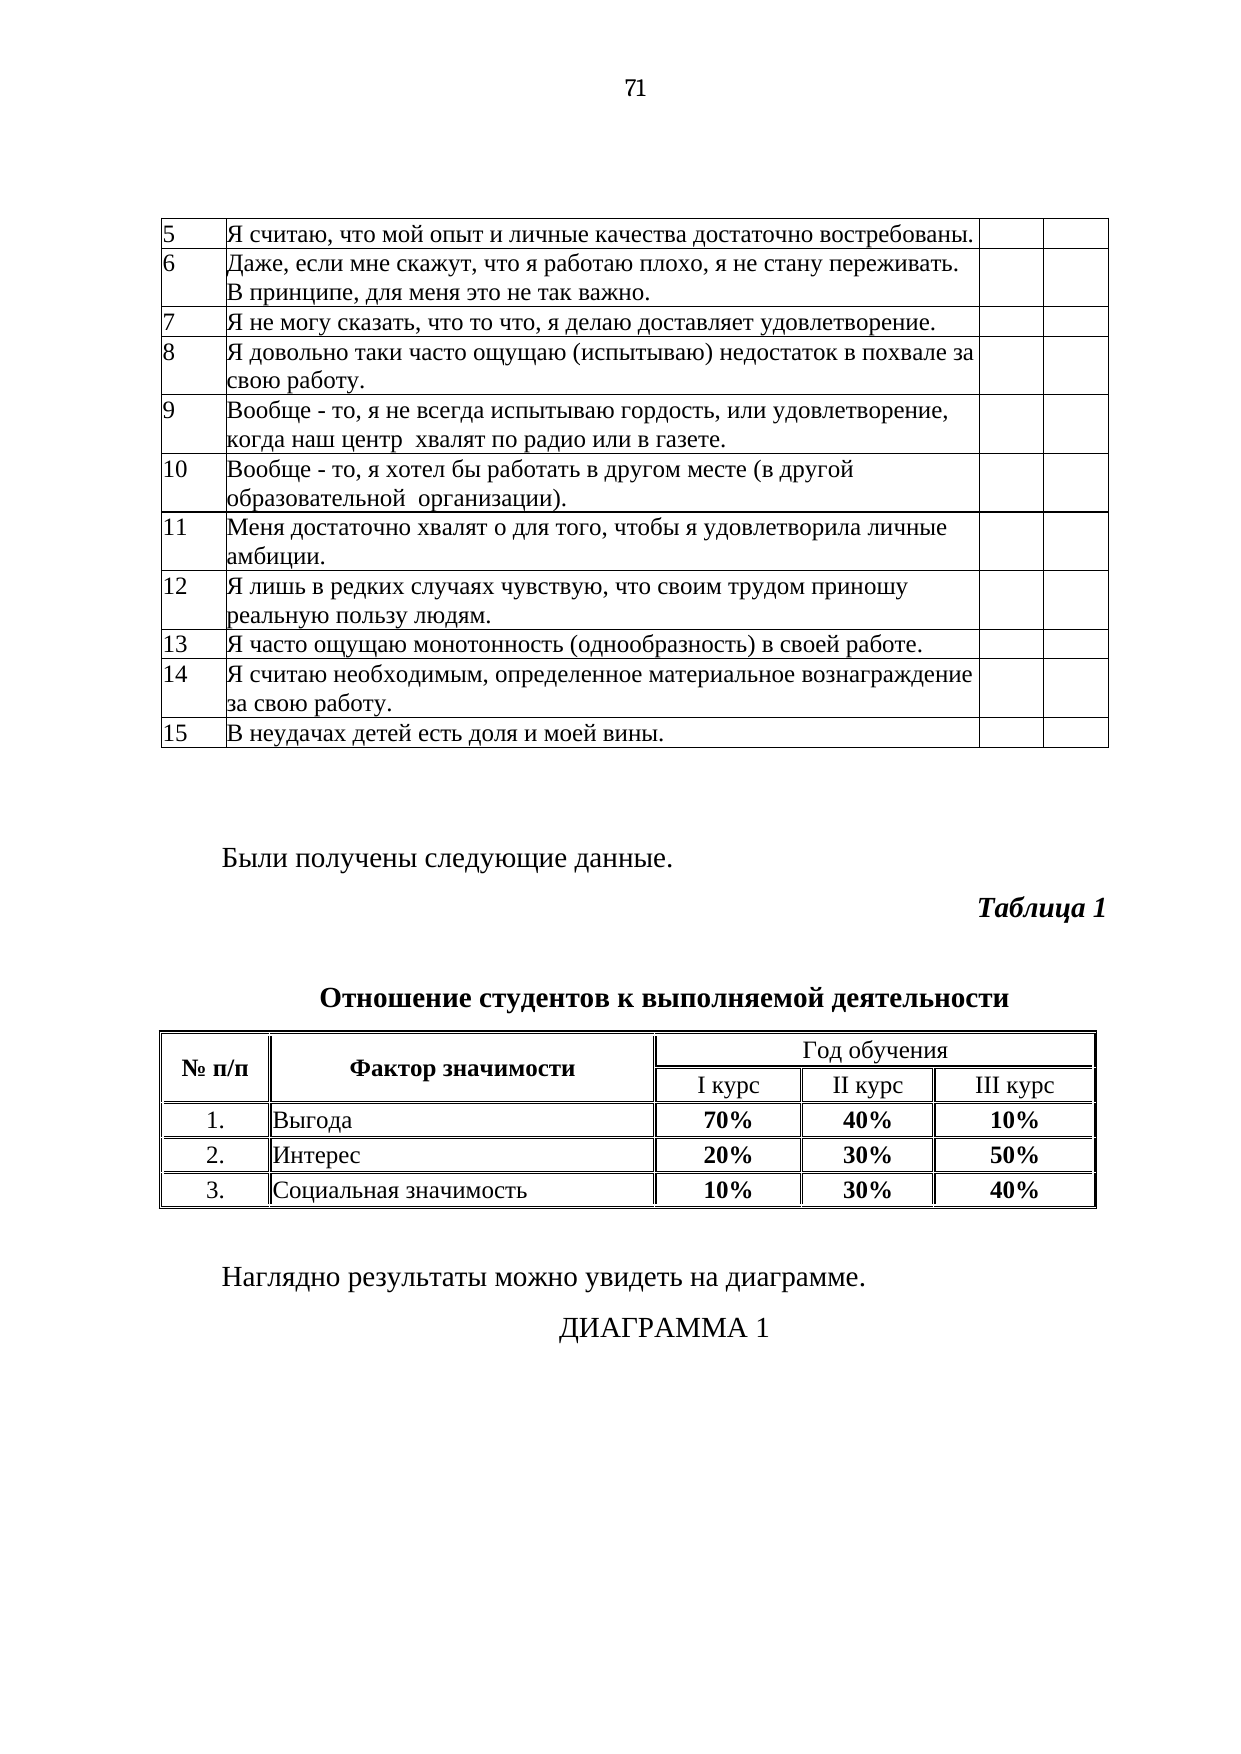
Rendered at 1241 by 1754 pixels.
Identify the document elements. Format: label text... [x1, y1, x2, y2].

table_cell [1044, 571, 1108, 628]
table_cell 40% [803, 1104, 932, 1136]
table_cell [1044, 249, 1108, 306]
table_cell [980, 454, 1043, 511]
table_cell 10 [162, 454, 226, 511]
table_cell [1044, 513, 1108, 570]
table_cell Социальная значимость [270, 1171, 655, 1206]
table_cell III курс [936, 1065, 1095, 1101]
table_cell Меня достаточно хвалят о для того, чтобы я удовлетворила личные амбиции. [227, 513, 979, 570]
table_cell 40% [934, 1171, 1096, 1206]
table_cell [1044, 630, 1108, 658]
table_cell Выгода [272, 1104, 653, 1136]
table_cell 30% [802, 1171, 934, 1206]
table_cell [980, 249, 1043, 306]
table_cell 50% [934, 1136, 1096, 1171]
table_cell [980, 513, 1043, 570]
text Наглядно результаты можно увидеть на диаграмме. [162, 1259, 1107, 1293]
table_cell [1044, 219, 1108, 247]
table_cell [980, 395, 1043, 453]
table_cell Я считаю, что мой опыт и личные качества достаточно востребованы. [227, 219, 979, 247]
table_cell [980, 219, 1043, 247]
table_cell В неудачах детей есть доля и моей вины. [227, 718, 979, 747]
table_cell [1044, 659, 1108, 717]
table_cell [980, 718, 1043, 747]
text Отношение студентов к выполняемой деятельности [162, 980, 1107, 1013]
table_cell 12 [162, 571, 226, 628]
table_cell 5 [162, 219, 226, 247]
table_cell Вообще - то, я хотел бы работать в другом месте (в другой образовательной организации). [227, 454, 979, 511]
text ДИАГРАММА 1 [162, 1310, 1107, 1343]
table_cell [1044, 395, 1108, 453]
table_cell 3. [160, 1171, 270, 1206]
table_cell Даже, если мне скажут, что я работаю плохо, я не стану переживать. В принципе, для меня это не так важно. [227, 249, 979, 306]
table_cell 8 [162, 337, 226, 394]
table_cell [1044, 337, 1108, 394]
table_cell Я лишь в редких случаях чувствую, что своим трудом приношу реальную пользу людям. [227, 571, 979, 628]
table_cell [1044, 307, 1108, 336]
table_cell 2. [160, 1136, 270, 1171]
table_header Фактор значимости [270, 1032, 655, 1101]
table_cell [980, 571, 1043, 628]
text Были получены следующие данные. [162, 840, 1107, 873]
table_cell 14 [162, 659, 226, 717]
text Таблица 1 [162, 890, 1107, 924]
table_cell [1044, 454, 1108, 511]
table_cell [980, 630, 1043, 658]
table_cell 11 [162, 513, 226, 570]
table_cell Вообще - то, я не всегда испытываю гордость, или удовлетворение, когда наш центр хвалят по радио или в газете. [227, 395, 979, 453]
table_cell [980, 337, 1043, 394]
table_cell 13 [162, 630, 226, 658]
table_cell 20% [657, 1139, 800, 1171]
table_cell [1044, 718, 1108, 747]
table_cell [980, 307, 1043, 336]
table_cell 7 [162, 307, 226, 336]
table_cell Я считаю необходимым, определенное материальное вознаграждение за свою работу. [227, 659, 979, 717]
table_cell 30% [803, 1139, 932, 1171]
table_cell 70% [657, 1104, 800, 1136]
table_cell 10% [655, 1174, 802, 1206]
table_cell 15 [162, 718, 226, 747]
table_header № п/п [162, 1032, 270, 1101]
table_cell Я часто ощущаю монотонность (однообразность) в своей работе. [227, 630, 979, 658]
table_cell Я довольно таки часто ощущаю (испытываю) недостаток в похвале за свою работу. [227, 337, 979, 394]
table_cell 1. [160, 1101, 270, 1136]
table_cell 6 [162, 249, 226, 306]
table_cell 9 [162, 395, 226, 453]
table_cell Интерес [272, 1139, 653, 1171]
table_cell [980, 659, 1043, 717]
table_cell II курс [803, 1069, 932, 1101]
table_cell I курс [657, 1069, 800, 1101]
table_cell Я не могу сказать, что то что, я делаю доставляет удовлетворение. [227, 307, 979, 336]
table_cell 10% [934, 1101, 1096, 1136]
table_header Год обучения [655, 1034, 1094, 1065]
